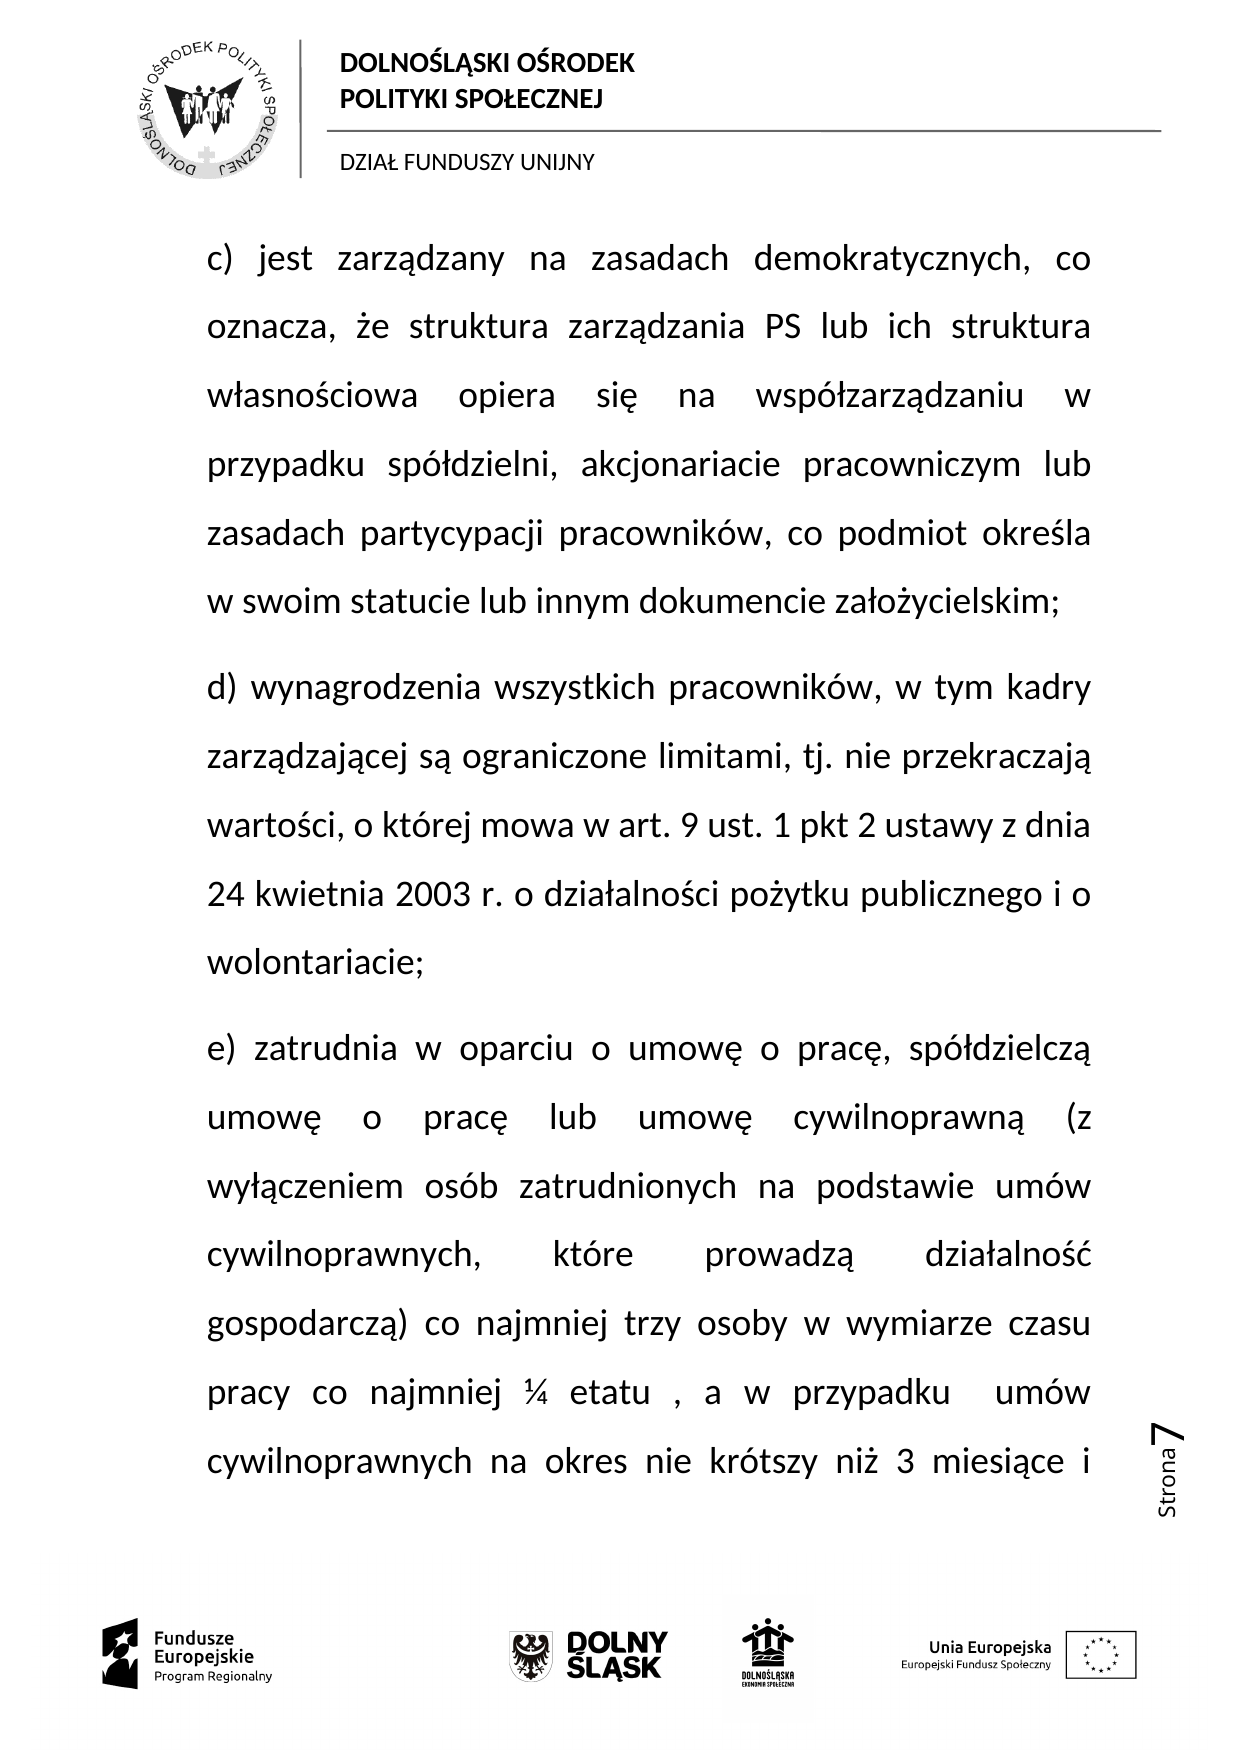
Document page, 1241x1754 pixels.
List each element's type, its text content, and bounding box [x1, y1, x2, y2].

picture [31, 1553, 1208, 1750]
text c) jest zarządzany na zasadach demokratycznych, co oznacza, że struktura zarządzania PS lub ich struktura własnościowa opiera się na współzarządzaniu w przypadku spółdzielni, akcjonariacie pracowniczym lub zasadach partycypacji pracowników, co podmiot określa w swoim statucie lub innym dokumencie założycielskim; [207, 234, 1093, 623]
text d) wynagrodzenia wszystkich pracowników, w tym kadry zarządzającej są ograniczone limitami, tj. nie przekraczają wartości, o której mowa w art. 9 ust. 1 pkt 2 ustawy z dnia 24 kwietnia 2003 r. o działalności pożytku publicznego i o wolontariacie; [207, 663, 1093, 984]
